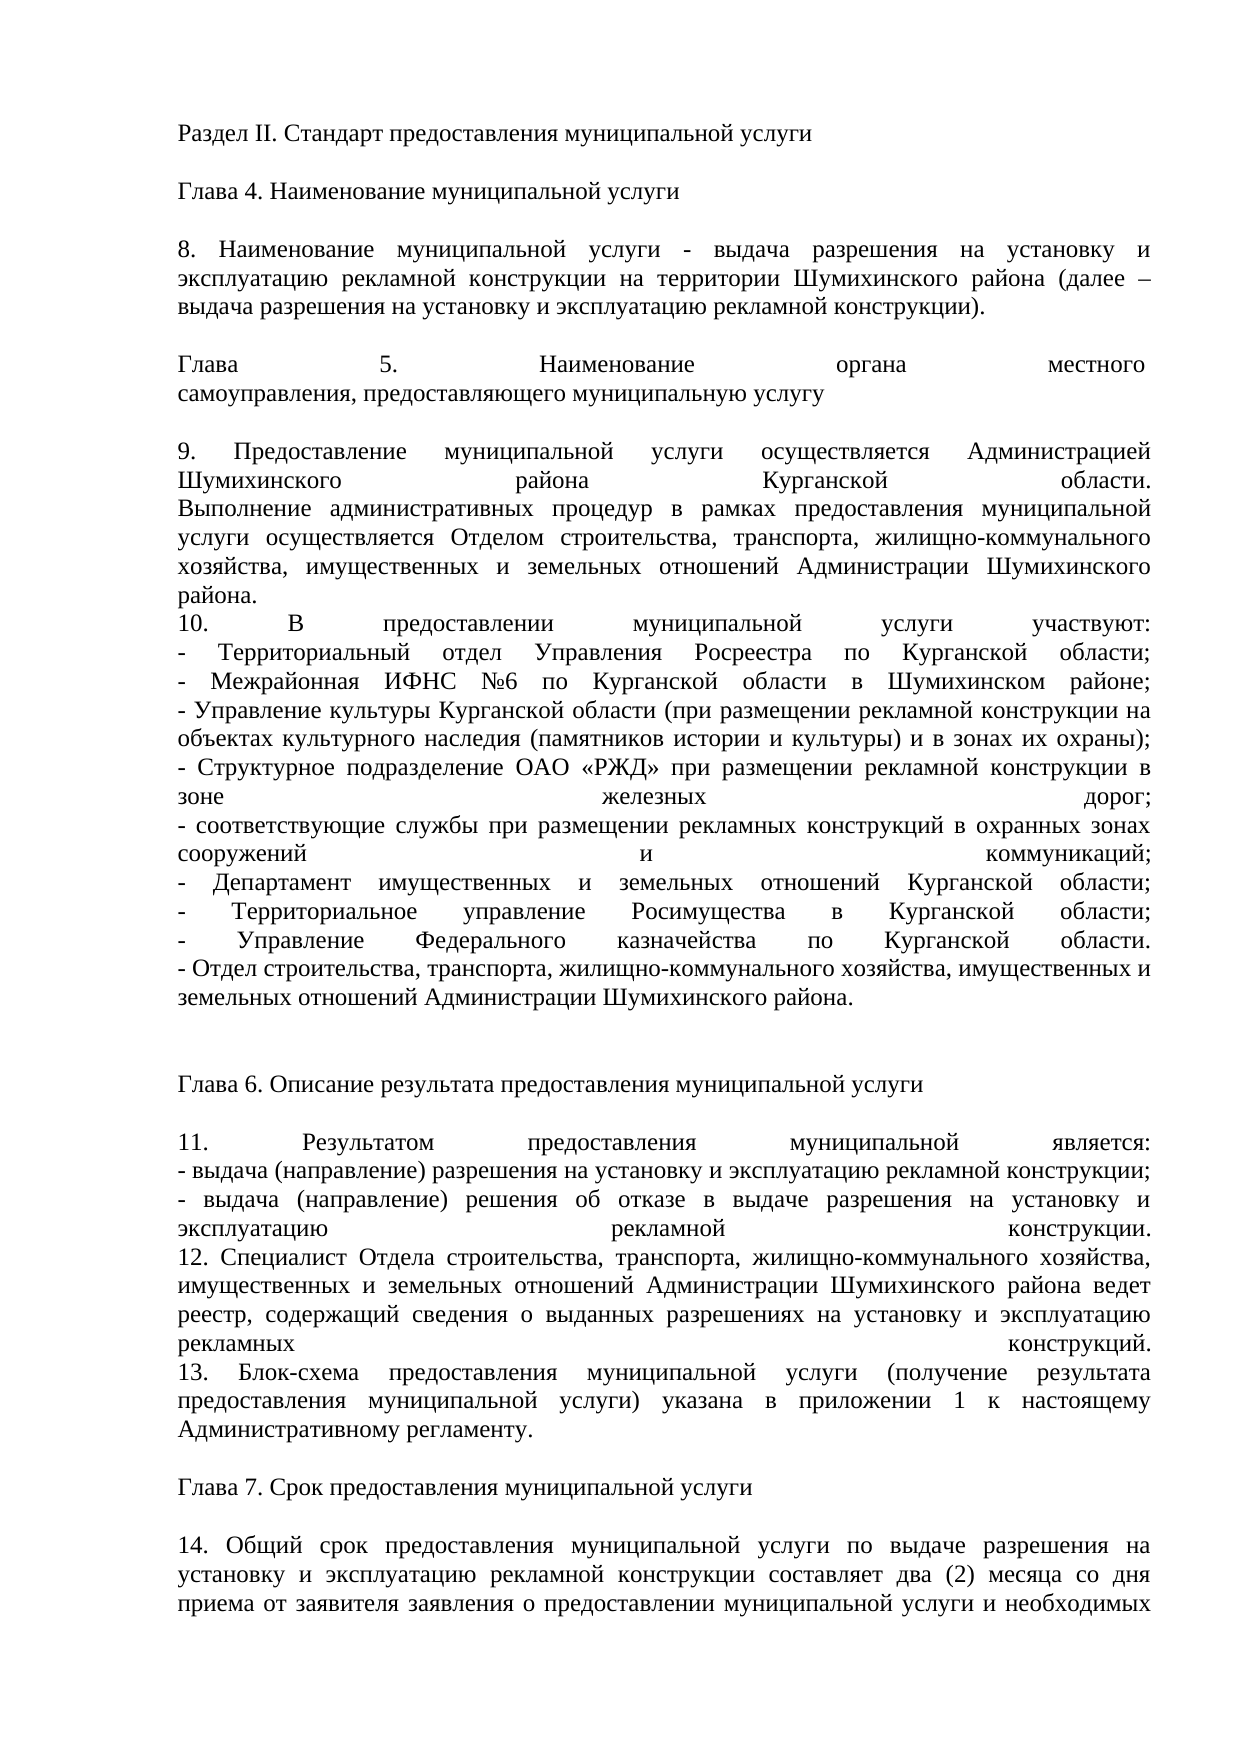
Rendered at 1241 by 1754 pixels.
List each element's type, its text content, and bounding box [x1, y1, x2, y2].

text Глава 7. Срок предоставления муниципальной услуги [177, 1472, 1152, 1501]
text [177, 1530, 1152, 1616]
text Глава 5. Наименование органа местного самоуправления, предоставляющего муниципальную услугу [177, 349, 1152, 407]
text 8. Наименование муниципальной услуги - выдача разрешения на установку и эксплуатацию рекламной конструкции на территории Шумихинского района (далее – выдача разрешения на установку и эксплуатацию рекламной конструкции). [177, 234, 1152, 320]
text Глава 6. Описание результата предоставления муниципальной услуги [177, 1040, 1152, 1098]
text 9. Предоставление муниципальной услуги осуществляется Администрацией Шумихинского района Курганской области. Выполнение административных процедур в рамках предоставления муниципальной услуги осуществляется Отделом строительства, транспорта, жилищно-коммунального хозяйства, имущественных и земельных отношений Администрации Шумихинского района. 10. В предоставлении муниципальной услуги участвуют: - Территориальный отдел Управления Росреестра по Курганской области; - Межрайонная ИФНС №6 по Курганской области в Шумихинском районе; - Управление культуры Курганской области (при размещении рекламной конструкции на объектах культурного наследия (памятников истории и культуры) и в зонах их охраны); - Структурное подразделение ОАО «РЖД» при размещении рекламной конструкции в зоне железных дорог; - соответствующие службы при размещении рекламных конструкций в охранных зонах сооружений и коммуникаций; - Департамент имущественных и земельных отношений Курганской области; - Территориальное управление Росимущества в Курганской области; - Управление Федерального казначейства по Курганской области. - Отдел строительства, транспорта, жилищно-коммунального хозяйства, имущественных и земельных отношений Администрации Шумихинского района. [177, 436, 1152, 1011]
text Раздел II. Стандарт предоставления муниципальной услуги [177, 118, 1152, 147]
text Глава 4. Наименование муниципальной услуги [177, 176, 1152, 205]
text 11. Результатом предоставления муниципальной является: - выдача (направление) разрешения на установку и эксплуатацию рекламной конструкции; - выдача (направление) решения об отказе в выдаче разрешения на установку и эксплуатацию рекламной конструкции. 12. Специалист Отдела строительства, транспорта, жилищно-коммунального хозяйства, имущественных и земельных отношений Администрации Шумихинского района ведет реестр, содержащий сведения о выданных разрешениях на установку и эксплуатацию рекламных конструкций. 13. Блок-схема предоставления муниципальной услуги (получение результата предоставления муниципальной услуги) указана в приложении 1 к настоящему Административному регламенту. [177, 1127, 1152, 1443]
